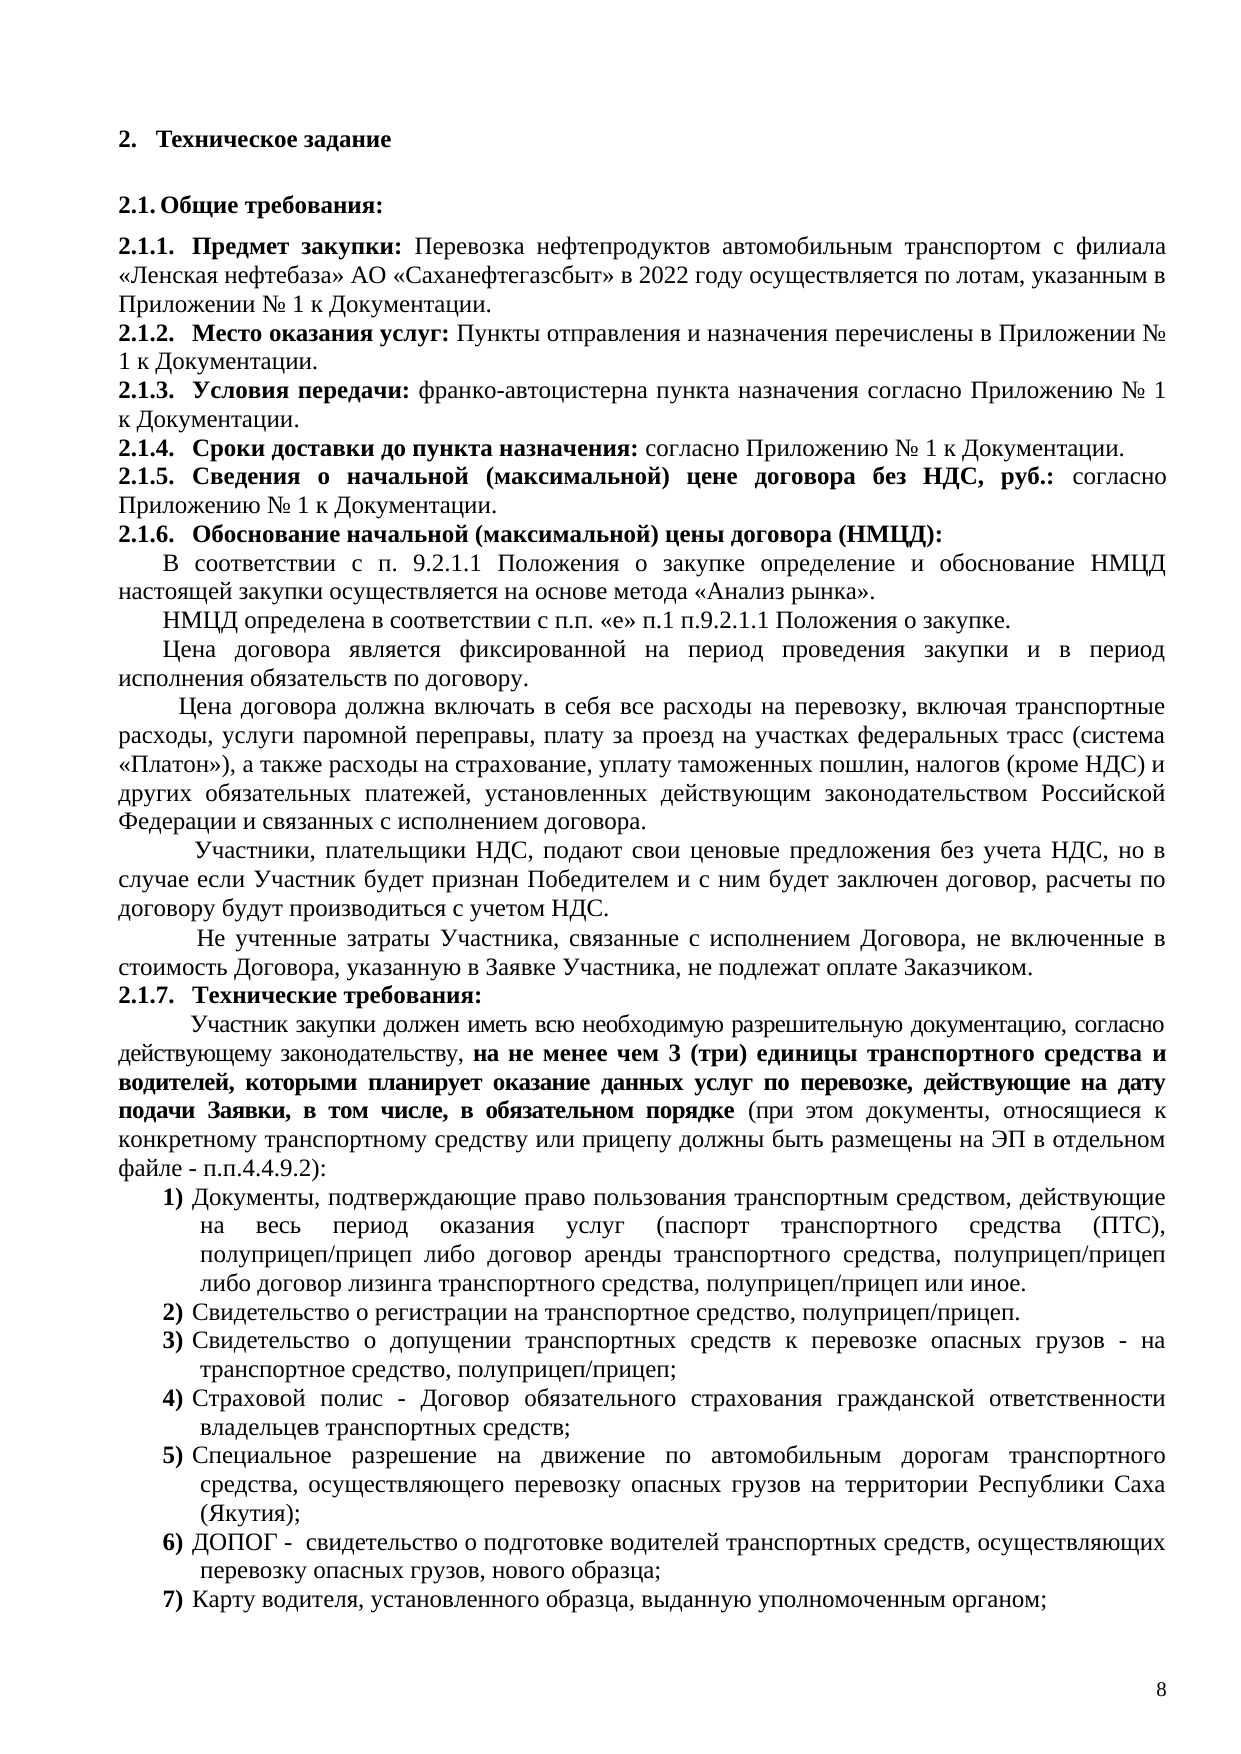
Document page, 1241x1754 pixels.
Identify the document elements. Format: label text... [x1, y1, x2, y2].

text Участник закупки должен иметь всю необходимую разрешительную документацию, согласно действующему законодательству, на не менее чем 3 (три) единицы транспортного средства и водителей, которыми планирует оказание данных услуг по перевозке, действующие на дату подачи Заявки, в том числе, в обязательном порядке (при этом документы, относящиеся к конкретному транспортному средству или прицепу должны быть размещены на ЭП в отдельном файле - п.п.4.4.9.2): [118, 1009, 1167, 1182]
text В соответствии с п. 9.2.1.1 Положения о закупке определение и обоснование НМЦД настоящей закупки осуществляется на основе метода «Анализ рынка». [118, 548, 1167, 605]
list Обоснование начальной (максимальной) цены договора (НМЦД): [118, 519, 1167, 548]
list Карту водителя, установленного образца, выданную уполномоченным органом; [162, 1584, 1167, 1613]
list Предмет закупки: Перевозка нефтепродуктов автомобильным транспортом с филиала «Ленская нефтебаза» АО «Саханефтегазсбыт» в 2022 году осуществляется по лотам, указанным в Приложении № 1 к Документации. [118, 231, 1167, 318]
text НМЦД определена в соответствии с п.п. «е» п.1 п.9.2.1.1 Положения о закупке. [118, 605, 1167, 634]
list Свидетельство о допущении транспортных средств к перевозке опасных грузов - на транспортное средство, полуприцеп/прицеп; [162, 1326, 1167, 1383]
list Технические требования: [118, 981, 1167, 1009]
list Специальное разрешение на движение по автомобильным дорогам транспортного средства, осуществляющего перевозку опасных грузов на территории Республики Саха (Якутия); [162, 1441, 1167, 1527]
list Сроки доставки до пункта назначения: согласно Приложению № 1 к Документации. [118, 433, 1167, 461]
list Сведения о начальной (максимальной) цене договора без НДС, руб.: согласно Приложению № 1 к Документации. [118, 461, 1167, 519]
text Участники, плательщики НДС, подают свои ценовые предложения без учета НДС, но в случае если Участник будет признан Победителем и с ним будет заключен договор, расчеты по договору будут производиться с учетом НДС. [118, 835, 1167, 923]
list Свидетельство о регистрации на транспортное средство, полуприцеп/прицеп. [162, 1297, 1167, 1326]
list Общие требования: [118, 190, 1167, 219]
list Место оказания услуг: Пункты отправления и назначения перечислены в Приложении № 1 к Документации. [118, 318, 1167, 375]
list Условия передачи: франко-автоцистерна пункта назначения согласно Приложению № 1 к Документации. [118, 375, 1167, 433]
list Документы, подтверждающие право пользования транспортным средством, действующие на весь период оказания услуг (паспорт транспортного средства (ПТС), полуприцеп/прицеп либо договор аренды транспортного средства, полуприцеп/прицеп либо договор лизинга транспортного средства, полуприцеп/прицеп или иное. [162, 1182, 1167, 1297]
list Техническое задание [118, 124, 1167, 153]
list Страховой полис - Договор обязательного страхования гражданской ответственности владельцев транспортных средств; [162, 1383, 1167, 1441]
text Цена договора является фиксированной на период проведения закупки и в период исполнения обязательств по договору. [118, 634, 1167, 691]
text Цена договора должна включать в себя все расходы на перевозку, включая транспортные расходы, услуги паромной переправы, плату за проезд на участках федеральных трасс (система «Платон»), а также расходы на страхование, уплату таможенных пошлин, налогов (кроме НДС) и других обязательных платежей, установленных действующим законодательством Российской Федерации и связанных с исполнением договора. [118, 691, 1167, 835]
list ДОПОГ - свидетельство о подготовке водителей транспортных средств, осуществляющих перевозку опасных грузов, нового образца; [162, 1527, 1167, 1584]
text Не учтенные затраты Участника, связанные с исполнением Договора, не включенные в стоимость Договора, указанную в Заявке Участника, не подлежат оплате Заказчиком. [118, 923, 1167, 981]
